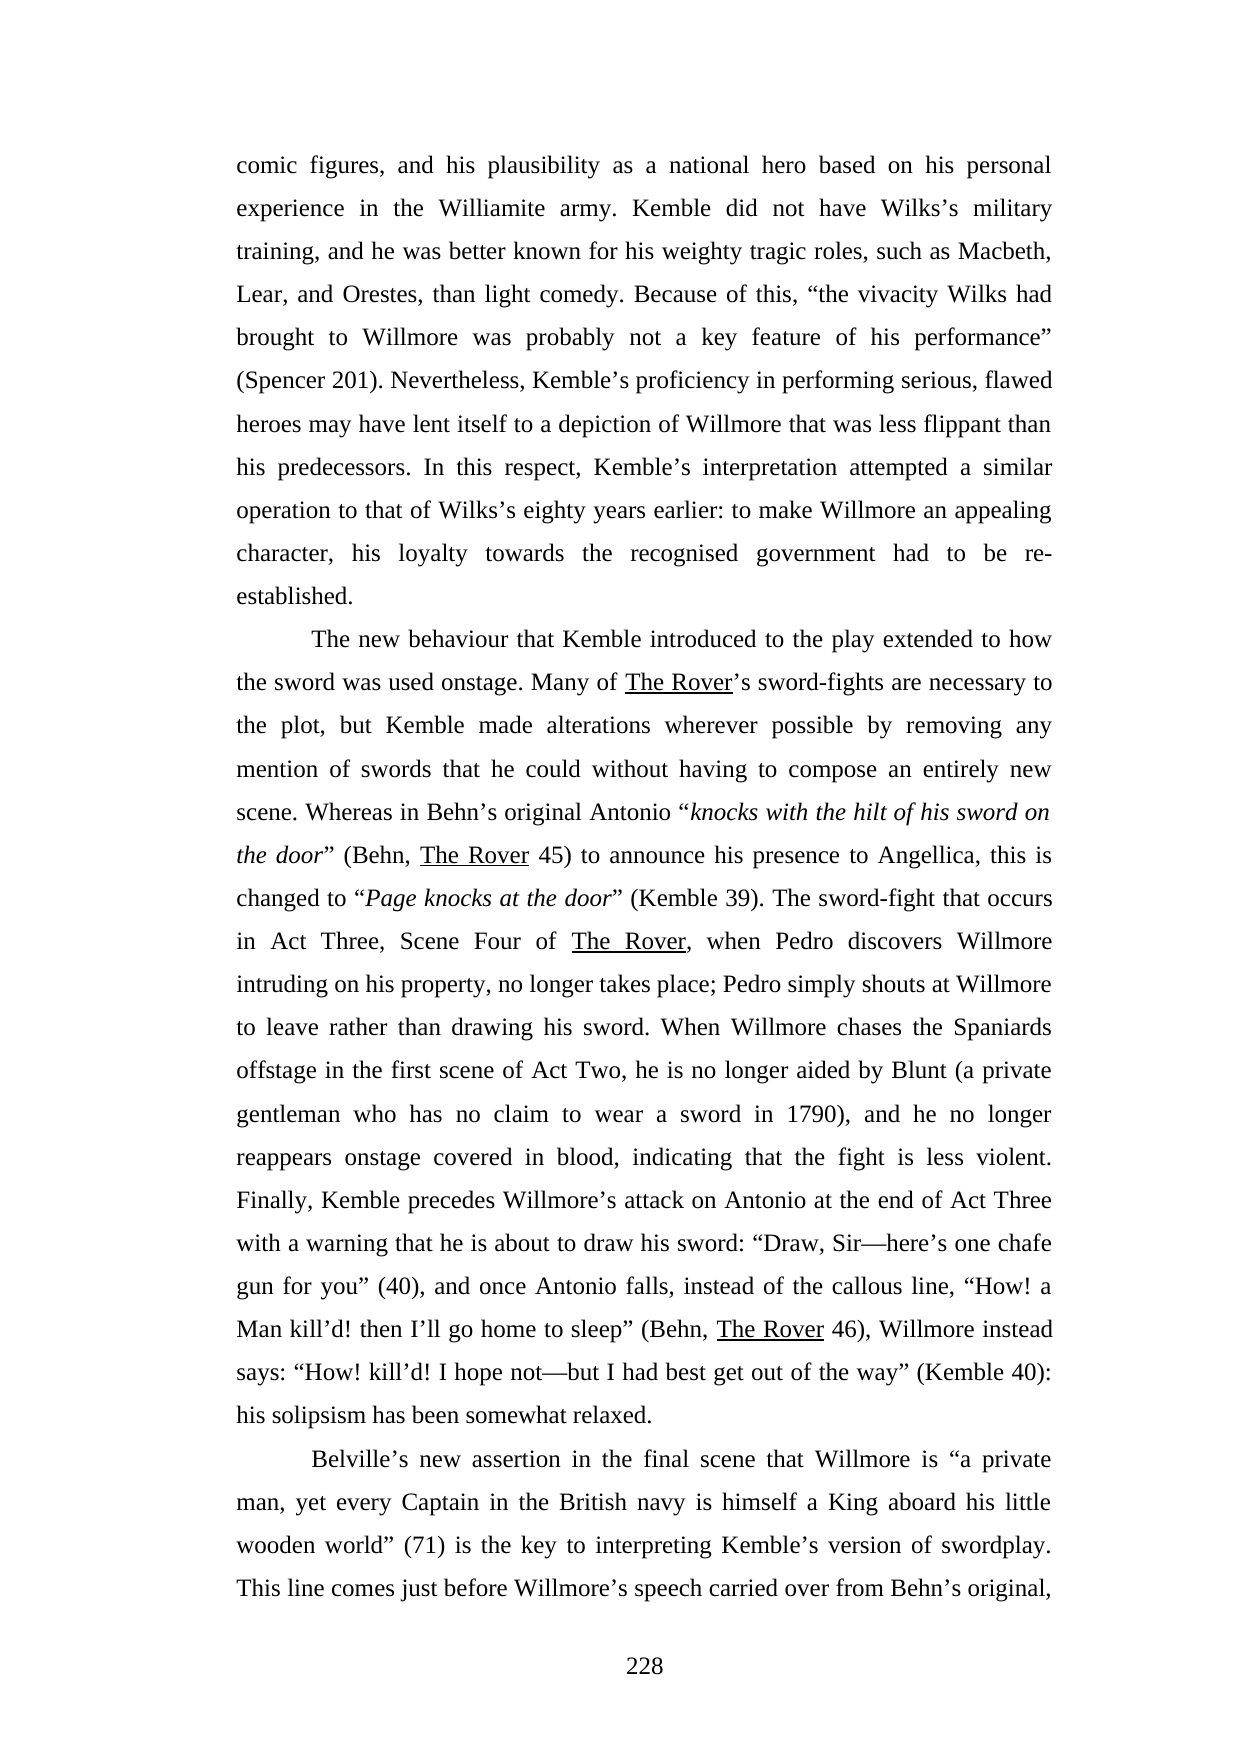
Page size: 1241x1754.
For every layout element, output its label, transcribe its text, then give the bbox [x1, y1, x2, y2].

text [236, 1444, 1053, 1602]
text The new behaviour that Kemble introduced to the play extended to how the sword was used onstage. Many of The Rover’s sword-fights are necessary to the plot, but Kemble made alterations wherever possible by removing any mention of swords that he could without having to compose an entirely new scene. Whereas in Behn’s original Antonio “knocks with the hilt of his sword on the door” (Behn, The Rover 45) to announce his presence to Angellica, this is changed to “Page knocks at the door” (Kemble 39). The sword-fight that occurs in Act Three, Scene Four of The Rover, when Pedro discovers Willmore intruding on his property, no longer takes place; Pedro simply shouts at Willmore to leave rather than drawing his sword. When Willmore chases the Spaniards offstage in the first scene of Act Two, he is no longer aided by Blunt (a private gentleman who has no claim to wear a sword in 1790), and he no longer reappears onstage covered in blood, indicating that the fight is less violent. Finally, Kemble precedes Willmore’s attack on Antonio at the end of Act Three with a warning that he is about to draw his sword: “Draw, Sir—here’s one chafe gun for you” (40), and once Antonio falls, instead of the callous line, “How! a Man kill’d! then I’ll go home to sleep” (Behn, The Rover 46), Willmore instead says: “How! kill’d! I hope not—but I had best get out of the way” (Kemble 40): his solipsism has been somewhat relaxed. [236, 624, 1053, 1429]
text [236, 150, 1053, 610]
